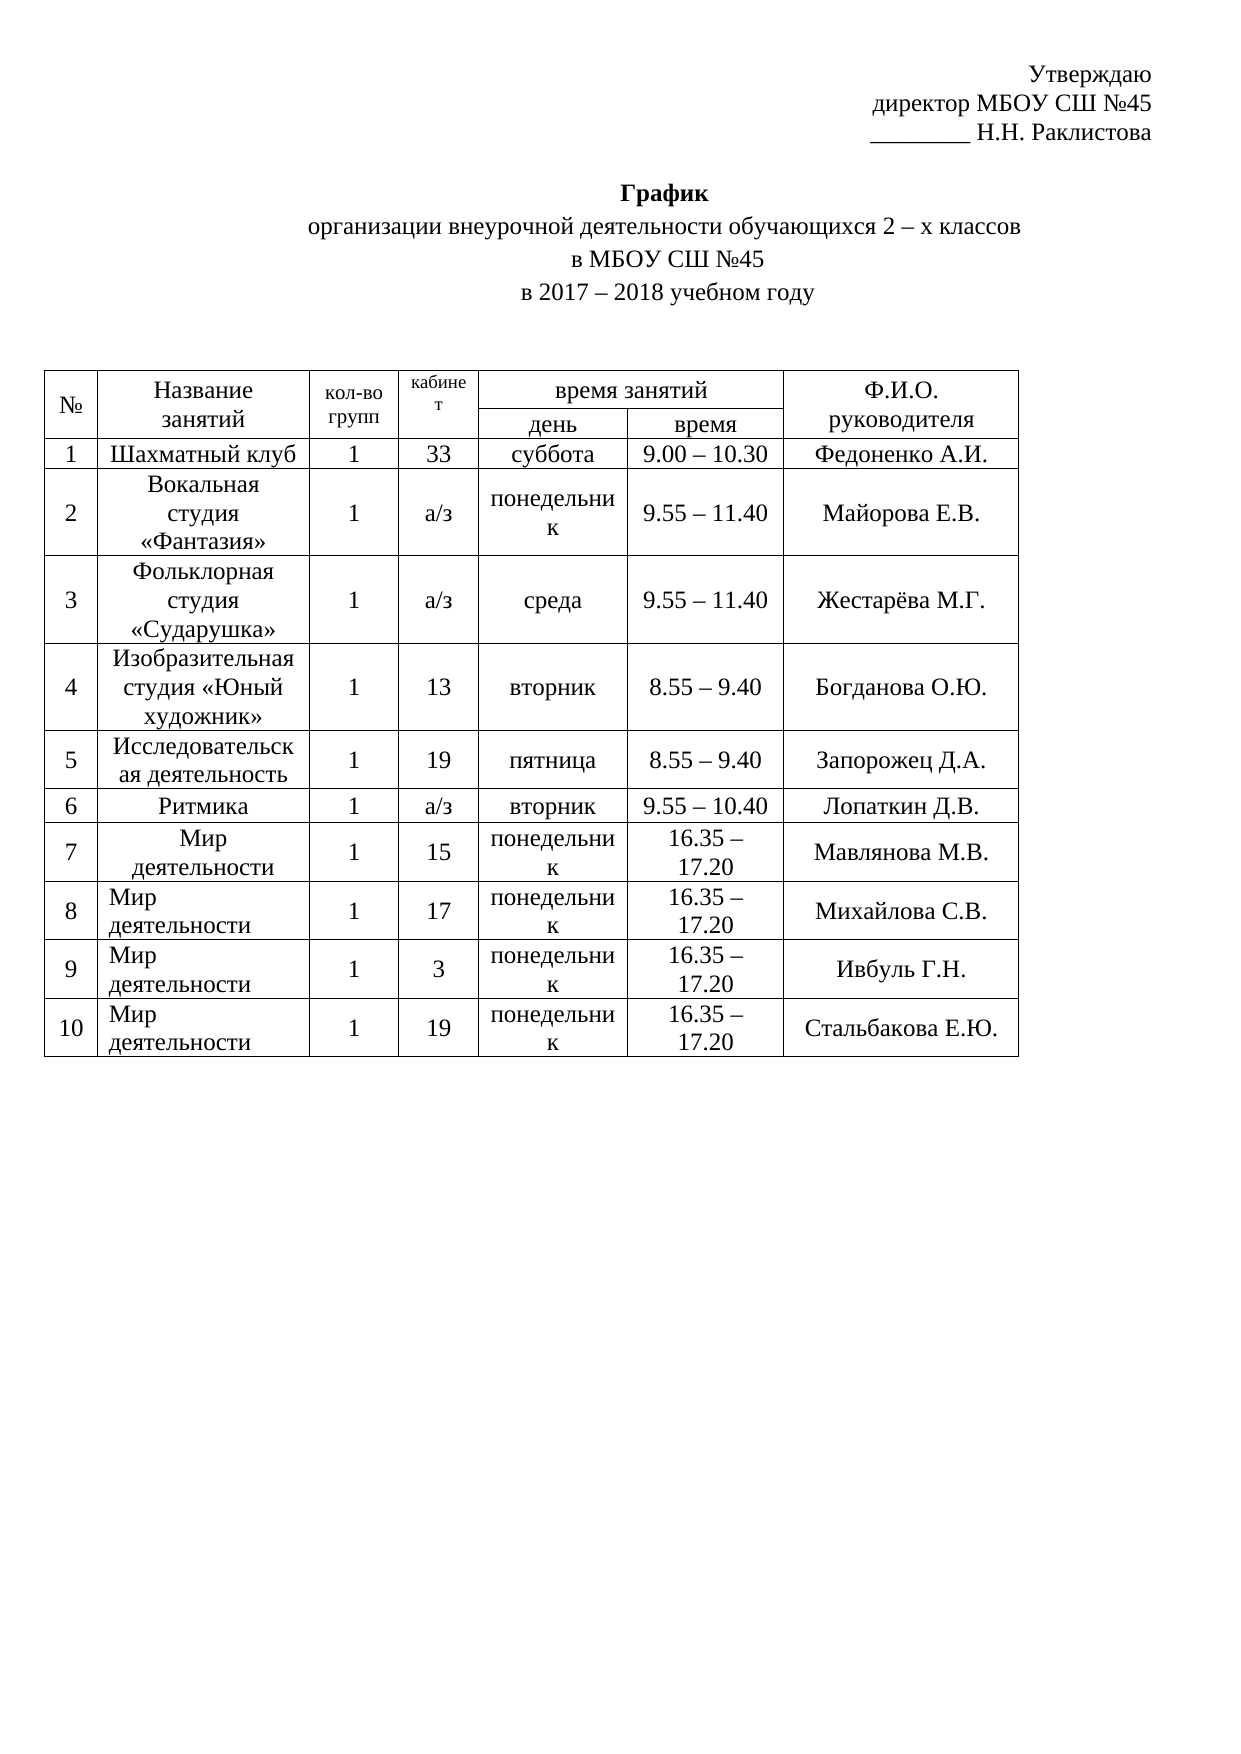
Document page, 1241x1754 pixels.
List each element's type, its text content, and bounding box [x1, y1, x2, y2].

table_cell Вокальная студия «Фантазия» [98, 469, 309, 555]
table_cell Лопаткин Д.В. [784, 789, 1018, 822]
table_cell Мир деятельности [98, 823, 309, 881]
table_cell Федоненко А.И. [784, 439, 1018, 468]
table_cell 13 [399, 644, 478, 730]
table_cell Михайлова С.В. [784, 882, 1018, 939]
table_cell Шахматный клуб [98, 439, 309, 468]
table_cell Мавлянова М.В. [784, 823, 1018, 881]
table_header кабинет [399, 371, 478, 438]
table_cell вторник [479, 789, 627, 822]
table_cell 5 [45, 731, 97, 788]
table_cell 16.35 – 17.20 [628, 940, 783, 998]
table_cell Жестарёва М.Г. [784, 556, 1018, 642]
table_cell понедельник [479, 940, 627, 998]
table_cell среда [479, 556, 627, 642]
table_cell 1 [310, 882, 398, 939]
table_cell 4 [45, 644, 97, 730]
table_cell Богданова О.Ю. [784, 644, 1018, 730]
table_cell 1 [310, 439, 398, 468]
table_cell 19 [399, 731, 478, 788]
text ________ Н.Н. Раклистова [177, 117, 1152, 145]
table_cell 3 [399, 940, 478, 998]
table_cell Мир деятельности [98, 999, 309, 1056]
table_cell 1 [310, 999, 398, 1056]
table_cell понедельник [479, 882, 627, 939]
table_cell 6 [45, 789, 97, 822]
table_cell 8 [45, 882, 97, 939]
table_cell 33 [399, 439, 478, 468]
table_cell Запорожец Д.А. [784, 731, 1018, 788]
table_cell 16.35 – 17.20 [628, 882, 783, 939]
table_cell понедельник [479, 469, 627, 555]
table_cell понедельник [479, 999, 627, 1056]
table_cell день [479, 409, 627, 438]
table_cell Стальбакова Е.Ю. [784, 999, 1018, 1056]
table_cell Изобразительная студия «Юный художник» [98, 644, 309, 730]
table_header Название занятий [98, 371, 309, 438]
table_cell 1 [310, 940, 398, 998]
table_header время занятий [479, 371, 783, 408]
table_cell время [628, 409, 783, 438]
table_header № [45, 371, 97, 438]
table_cell а/з [399, 789, 478, 822]
table_cell Майорова Е.В. [784, 469, 1018, 555]
table_cell 7 [45, 823, 97, 881]
text Утверждаю [177, 59, 1152, 88]
table_cell 8.55 – 9.40 [628, 731, 783, 788]
table_cell 1 [310, 644, 398, 730]
table_cell 9.55 – 10.40 [628, 789, 783, 822]
table_cell а/з [399, 556, 478, 642]
text График [177, 178, 1152, 207]
table_cell пятница [479, 731, 627, 788]
table_cell 2 [45, 469, 97, 555]
table_cell вторник [479, 644, 627, 730]
table_cell 19 [399, 999, 478, 1056]
table_cell 9.55 – 11.40 [628, 556, 783, 642]
table_cell 1 [45, 439, 97, 468]
table_cell а/з [399, 469, 478, 555]
table_cell Мир деятельности [98, 940, 309, 998]
text организации внеурочной деятельности обучающихся 2 – х классов [177, 211, 1152, 240]
table_header кол-во групп [310, 371, 398, 438]
table_cell Исследовательская деятельность [98, 731, 309, 788]
table_cell 1 [310, 789, 398, 822]
table_cell Мир деятельности [98, 882, 309, 939]
table_cell 3 [45, 556, 97, 642]
text в 2017 – 2018 учебном году [177, 277, 1152, 306]
table_cell Ритмика [98, 789, 309, 822]
table_cell 1 [310, 731, 398, 788]
table_cell 15 [399, 823, 478, 881]
table_cell 9.55 – 11.40 [628, 469, 783, 555]
table_cell 9 [45, 940, 97, 998]
table_cell 1 [310, 469, 398, 555]
table_cell 16.35 – 17.20 [628, 999, 783, 1056]
table_cell 8.55 – 9.40 [628, 644, 783, 730]
table_cell 1 [310, 823, 398, 881]
text в МБОУ СШ №45 [177, 244, 1152, 273]
table_cell суббота [479, 439, 627, 468]
text директор МБОУ СШ №45 [177, 88, 1152, 117]
table_cell Фольклорная студия «Сударушка» [98, 556, 309, 642]
table_header Ф.И.О. руководителя [784, 371, 1018, 438]
table_cell 9.00 – 10.30 [628, 439, 783, 468]
table_cell 17 [399, 882, 478, 939]
table_cell понедельник [479, 823, 627, 881]
table_cell Ивбуль Г.Н. [784, 940, 1018, 998]
table_cell 16.35 – 17.20 [628, 823, 783, 881]
table_cell 10 [45, 999, 97, 1056]
table_cell 1 [310, 556, 398, 642]
